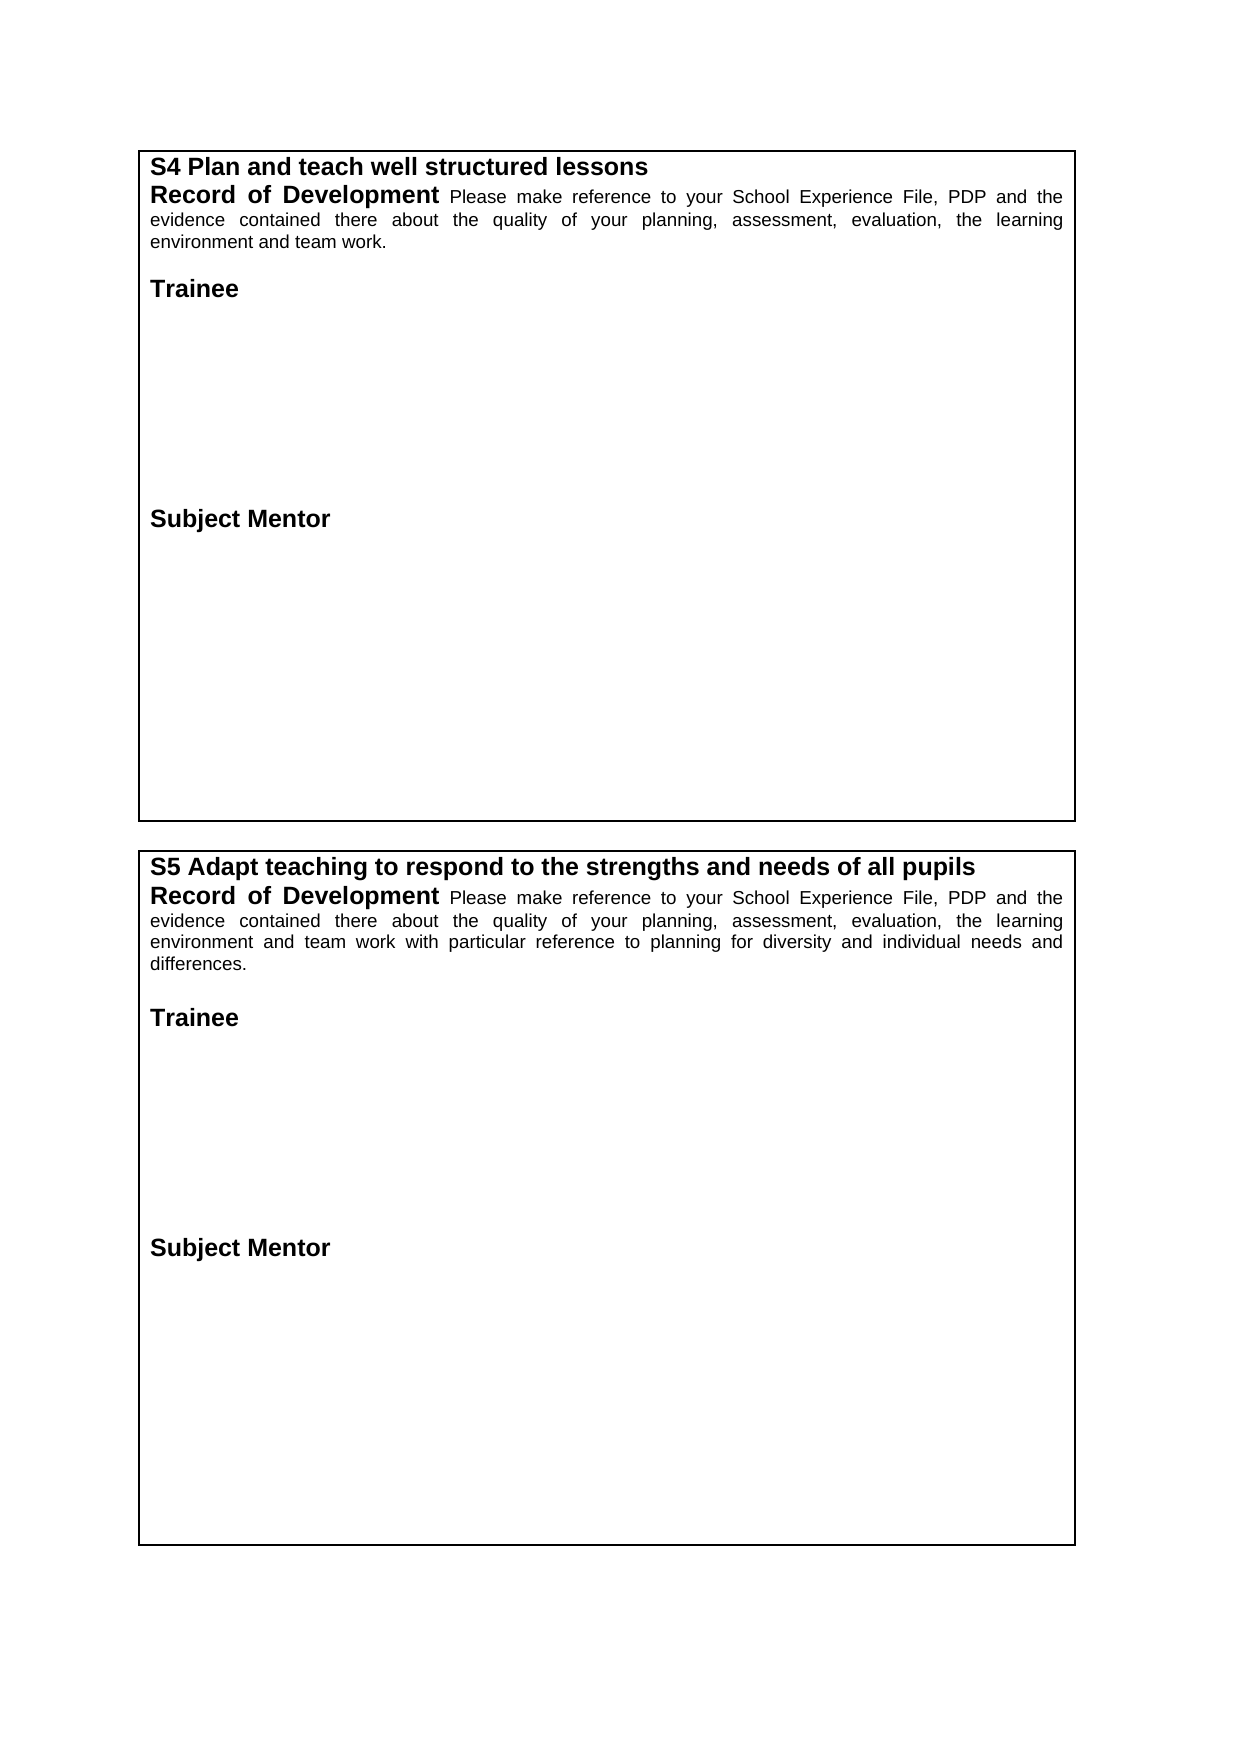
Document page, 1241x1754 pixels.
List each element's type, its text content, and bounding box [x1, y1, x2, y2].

table_header S5 Adapt teaching to respond to the strengths and needs of all pupils Record of Development Please make reference to your School Experience File, PDP and the evidence contained there about the quality of your planning, assessment, evaluation, the learning environment and team work with particular reference to planning for diversity and individual needs and differences. Trainee Subject Mentor [140, 852, 1074, 1544]
table_header S4 Plan and teach well structured lessons Record of Development Please make reference to your School Experience File, PDP and the evidence contained there about the quality of your planning, assessment, evaluation, the learning environment and team work. Trainee Subject Mentor [140, 152, 1074, 820]
